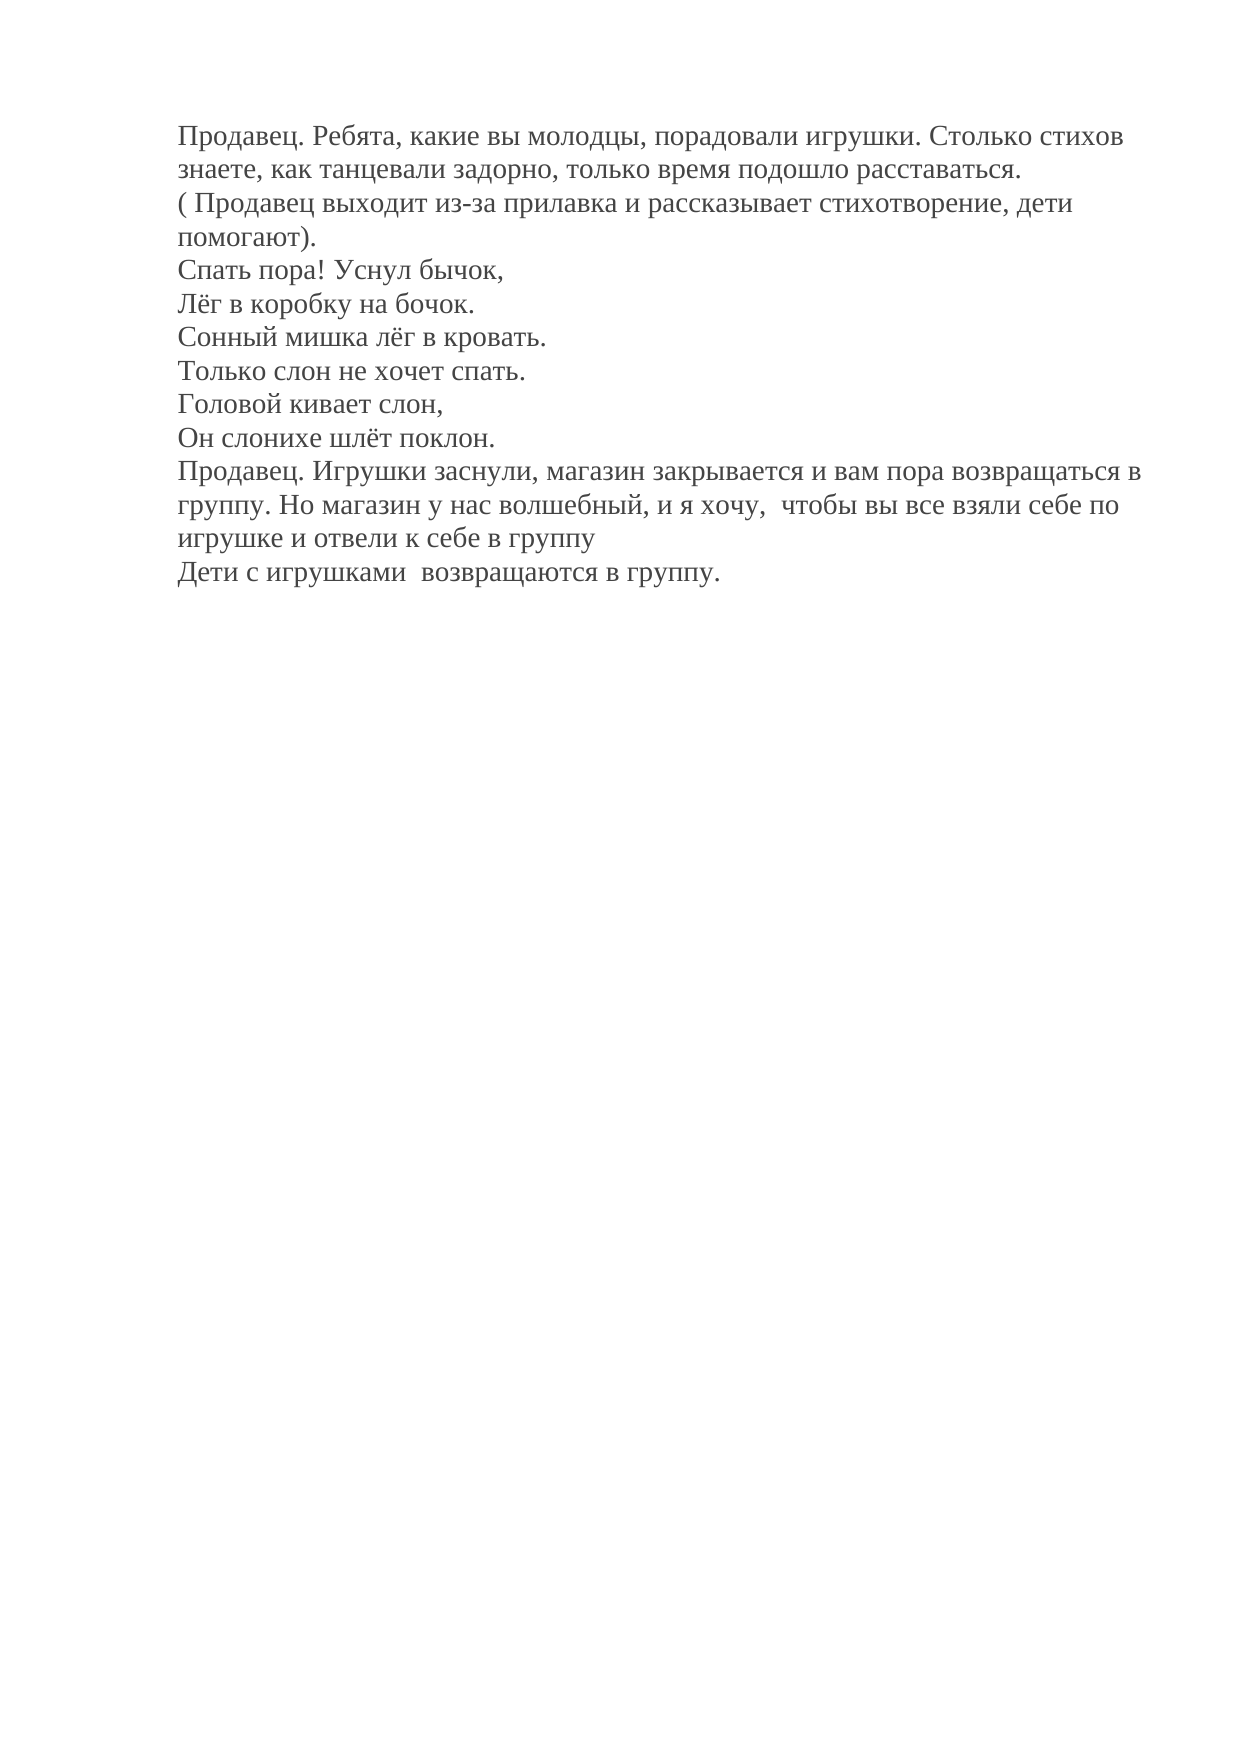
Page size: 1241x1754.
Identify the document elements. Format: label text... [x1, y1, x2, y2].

text Продавец. Ребята, какие вы молодцы, порадовали игрушки. Столько стихов знаете, как танцевали задорно, только время подошло расставаться. [177, 118, 1152, 185]
text Сонный мишка лёг в кровать. [177, 319, 1152, 353]
text Спать пора! Уснул бычок, [177, 252, 1152, 286]
text ( Продавец выходит из-за прилавка и рассказывает стихотворение, дети помогают). [177, 185, 1152, 252]
text Только слон не хочет спать. [177, 353, 1152, 386]
text Лёг в коробку на бочок. [177, 286, 1152, 319]
text Продавец. Игрушки заснули, магазин закрывается и вам пора возвращаться в группу. Но магазин у нас волшебный, и я хочу, чтобы вы все взяли себе по игрушке и отвели к себе в группу [177, 453, 1152, 554]
text Головой кивает слон, [177, 386, 1152, 420]
text Дети с игрушками возвращаются в группу. [177, 554, 1152, 588]
text Он слонихе шлёт поклон. [177, 420, 1152, 453]
